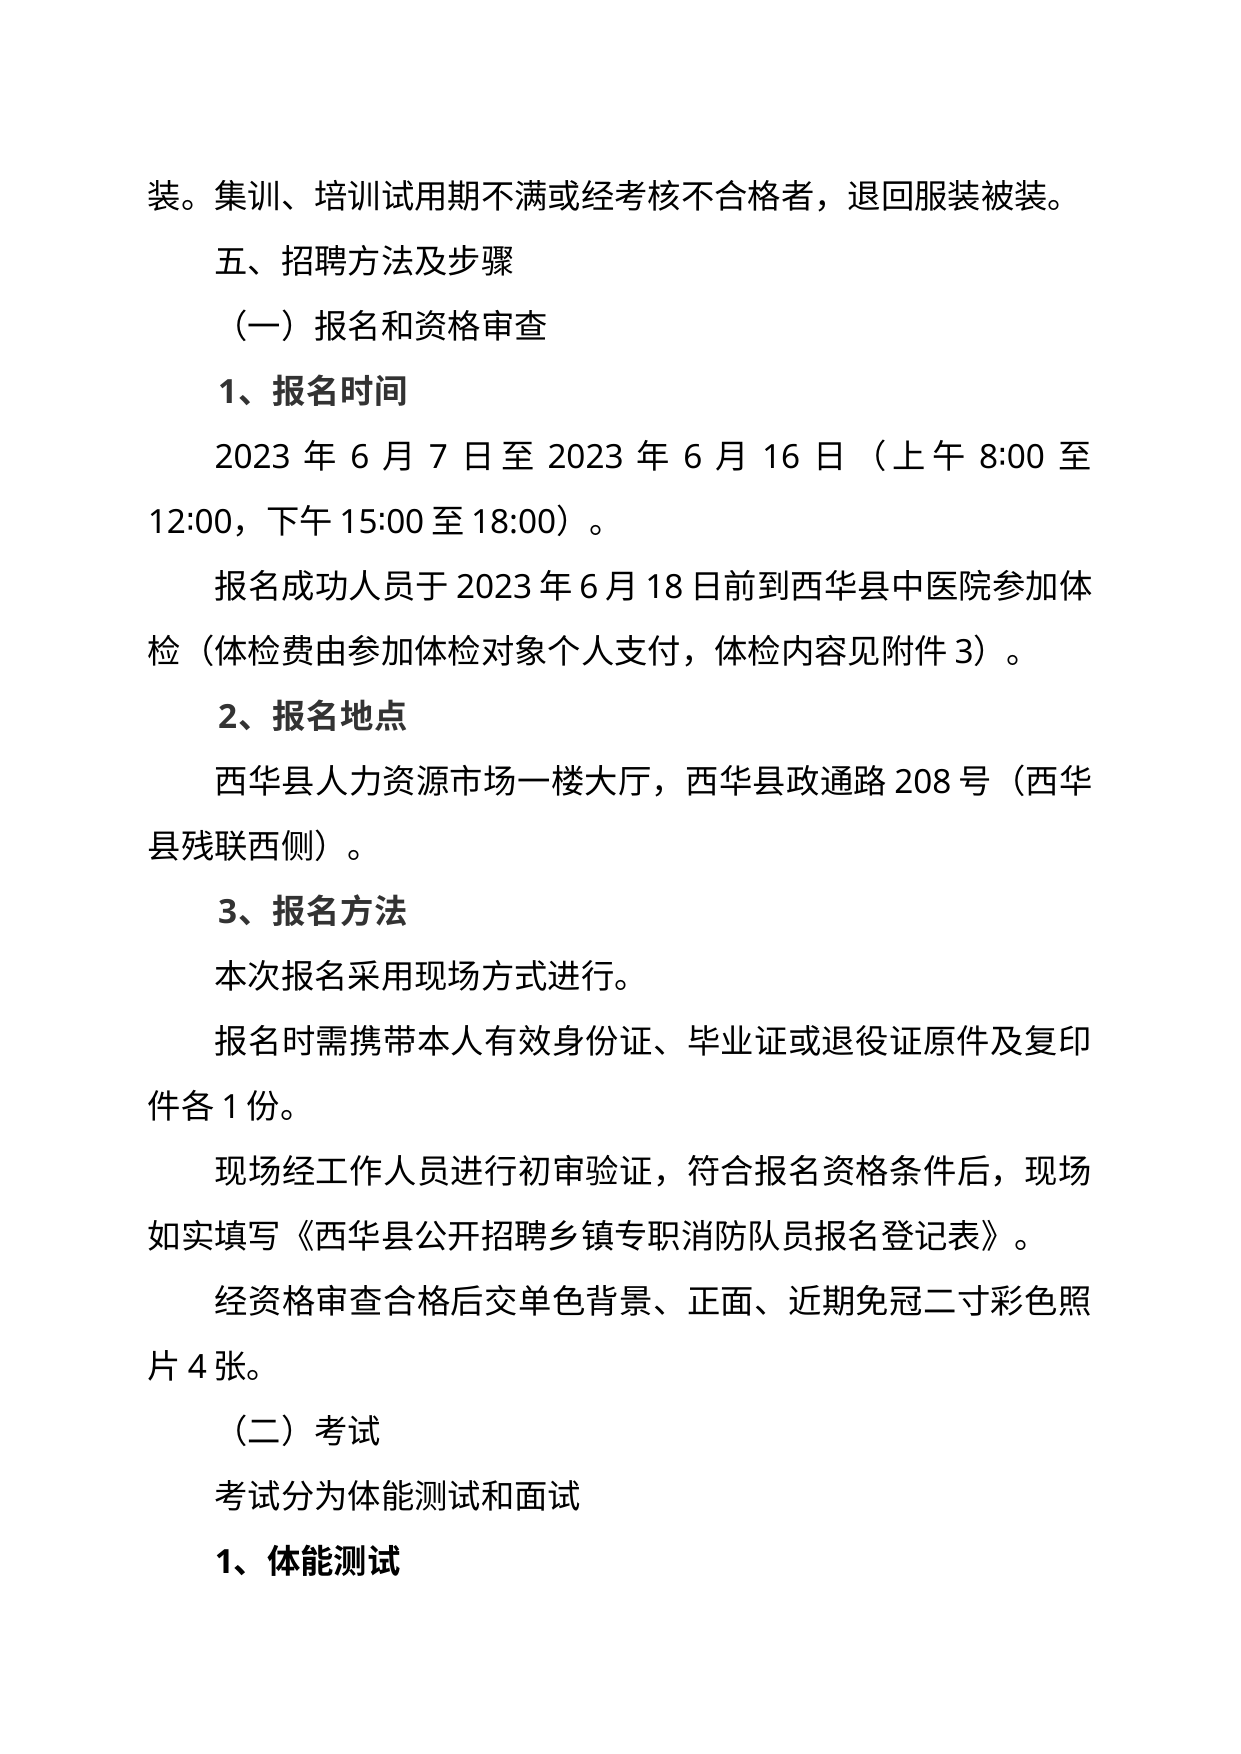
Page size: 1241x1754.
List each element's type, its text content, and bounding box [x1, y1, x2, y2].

text 2、报名地点 [148, 682, 1093, 747]
text 五、招聘方法及步骤 [148, 227, 1093, 292]
text 西华县人力资源市场一楼大厅，西华县政通路208号（西华县残联西侧）。 [148, 747, 1093, 877]
text 报名成功人员于2023年6月18日前到西华县中医院参加体检（体检费由参加体检对象个人支付，体检内容见附件3）。 [148, 552, 1093, 682]
text 本次报名采用现场方式进行。 [148, 942, 1093, 1007]
text 经资格审查合格后交单色背景、正面、近期免冠二寸彩色照片4张。 [148, 1267, 1093, 1397]
text 1、体能测试 [148, 1527, 1093, 1592]
text 2023年6月7日至2023年6月16日（上午8∶00至12∶00，下午15∶00至18:00）。 [148, 422, 1093, 552]
text 考试分为体能测试和面试 [148, 1462, 1093, 1527]
text 1、报名时间 [148, 357, 1093, 422]
text （一）报名和资格审查 [148, 292, 1093, 357]
text 报名时需携带本人有效身份证、毕业证或退役证原件及复印件各1份。 [148, 1007, 1093, 1137]
text （二）考试 [148, 1397, 1093, 1462]
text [148, 162, 1093, 227]
text 3、报名方法 [148, 877, 1093, 942]
text 现场经工作人员进行初审验证，符合报名资格条件后，现场如实填写《西华县公开招聘乡镇专职消防队员报名登记表》。 [148, 1137, 1093, 1267]
